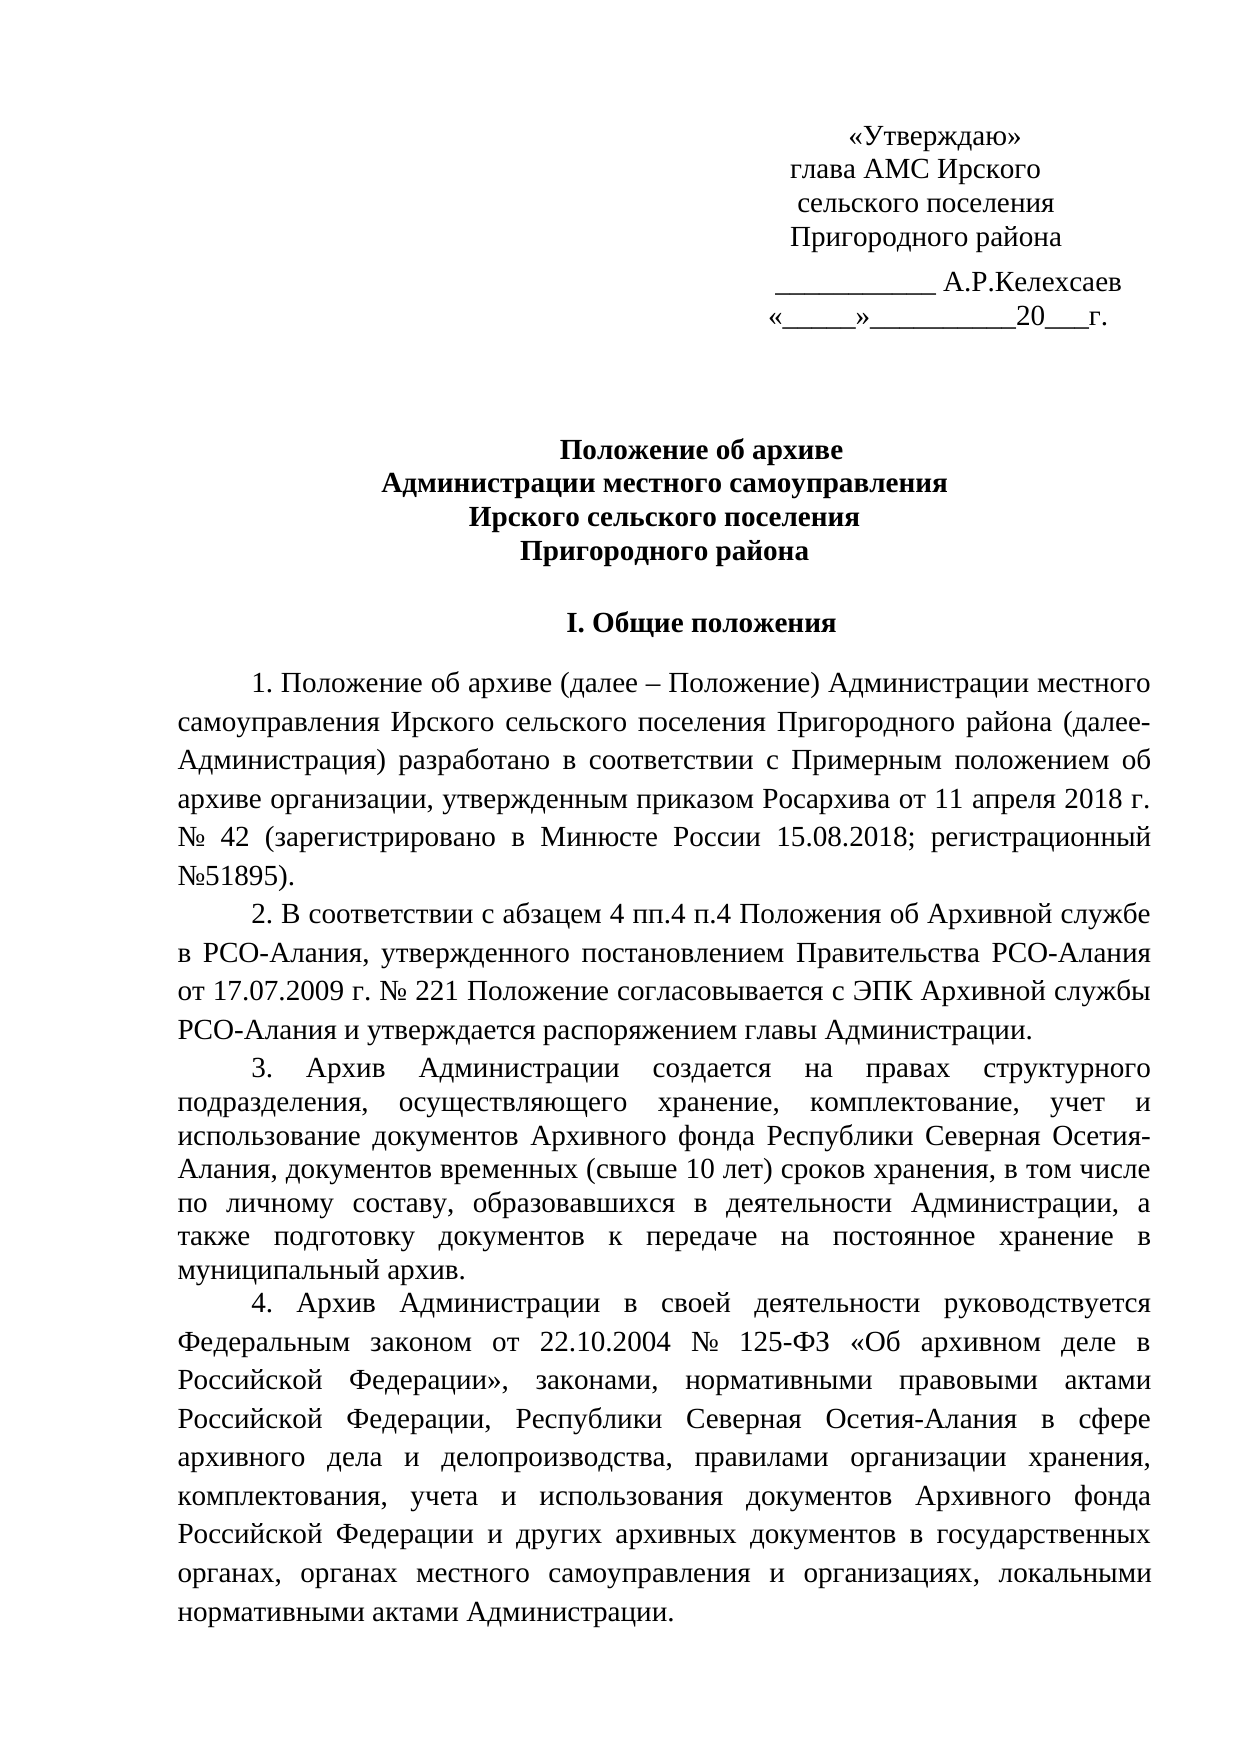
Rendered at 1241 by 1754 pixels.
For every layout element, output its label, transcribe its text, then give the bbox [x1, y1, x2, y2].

text Ирского сельского поселения [177, 499, 1152, 533]
text 3. Архив Администрации создается на правах структурного подразделения, осуществляющего хранение, комплектование, учет и использование документов Архивного фонда Республики Северная Осетия-Алания, документов временных (свыше 10 лет) сроков хранения, в том числе по личному составу, образовавшихся в деятельности Администрации, а также подготовку документов к передаче на постоянное хранение в муниципальный архив. [177, 1051, 1152, 1285]
text I. Общие положения [177, 605, 1152, 638]
text «_____»__________20___г. [177, 298, 1152, 331]
text Администрации местного самоуправления [177, 466, 1152, 499]
text 1. Положение об архиве (далее – Положение) Администрации местного самоуправления Ирского сельского поселения Пригородного района (далее-Администрация) разработано в соответствии с Примерным положением об архиве организации, утвержденным приказом Росархива от 11 апреля 2018 г. № 42 (зарегистрировано в Минюсте России 15.08.2018; регистрационный №51895). [177, 665, 1152, 891]
text глава АМС Ирского [177, 152, 1152, 185]
text 2. В соответствии с абзацем 4 пп.4 п.4 Положения об Архивной службе в РСО-Алания, утвержденного постановлением Правительства РСО-Алания от 17.07.2009 г. № 221 Положение согласовывается с ЭПК Архивной службы РСО-Алания и утверждается распоряжением главы Администрации. [177, 896, 1152, 1046]
text Пригородного района [177, 533, 1152, 566]
text Пригородного района [177, 219, 1152, 252]
text Положение об архиве [177, 432, 1152, 466]
text сельского поселения [177, 185, 1152, 219]
text ___________ А.Р.Келехсаев [177, 264, 1152, 298]
text 4. Архив Администрации в своей деятельности руководствуется Федеральным законом от 22.10.2004 № 125-ФЗ «Об архивном деле в Российской Федерации», законами, нормативными правовыми актами Российской Федерации, Республики Северная Осетия-Алания в сфере архивного дела и делопроизводства, правилами организации хранения, комплектования, учета и использования документов Архивного фонда Российской Федерации и других архивных документов в государственных органах, органах местного самоуправления и организациях, локальными нормативными актами Администрации. [177, 1285, 1152, 1627]
text «Утверждаю» [177, 118, 1152, 152]
